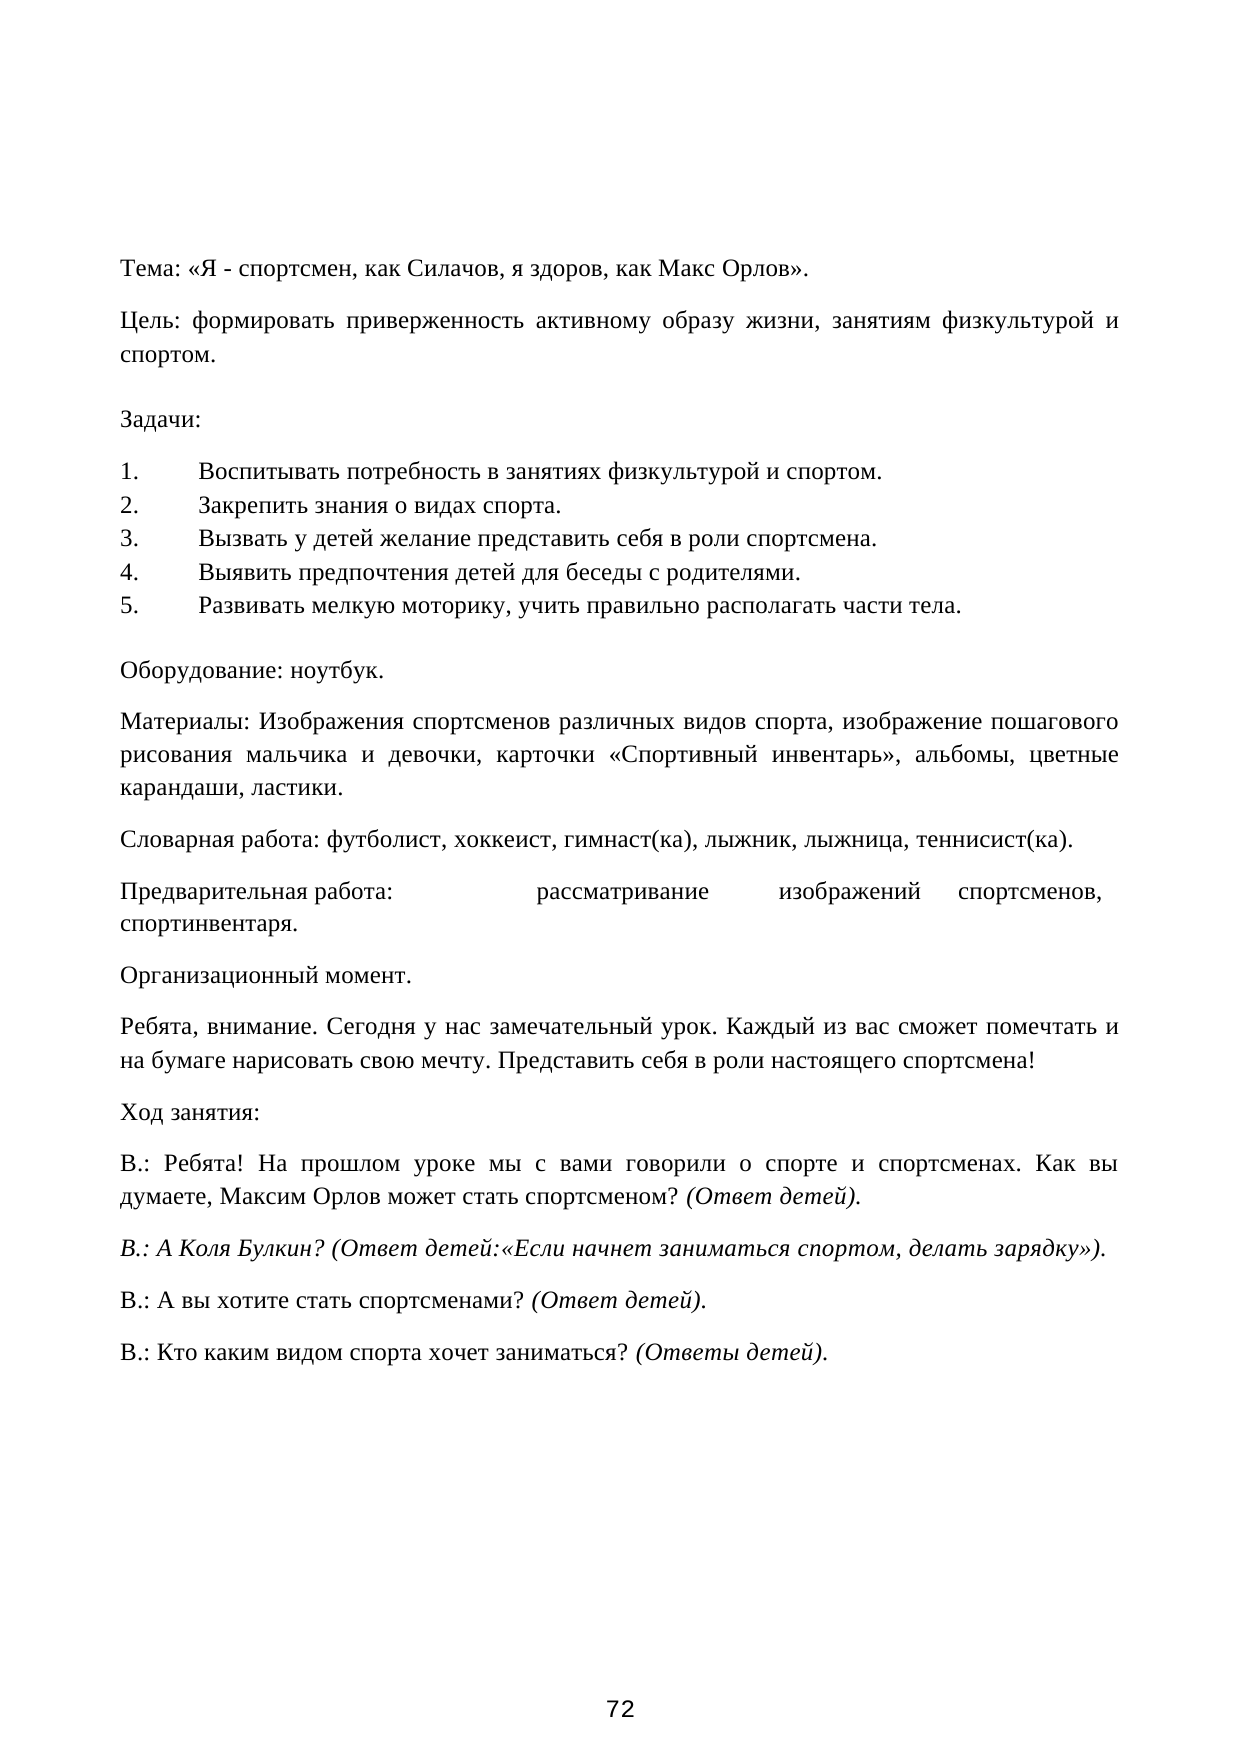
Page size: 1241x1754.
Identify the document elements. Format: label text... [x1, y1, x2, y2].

text Словарная работа: футболист, хоккеист, гимнаст(ка), лыжник, лыжница, теннисист(ка). [120, 821, 1121, 854]
text спортинвентаря. [120, 906, 1123, 938]
text Ход занятия: [120, 1100, 1123, 1125]
text В.: Кто каким видом спорта хочет заниматься? (Ответы детей). [120, 1340, 1123, 1365]
text Тема: «Я - спортсмен, как Силачов, я здоров, как Макс Орлов». [120, 257, 1123, 282]
list Воспитывать потребность в занятиях физкультурой и спортом. [120, 453, 1123, 486]
list Развивать мелкую моторику, учить правильно располагать части тела. [120, 587, 1123, 621]
list Закрепить знания о видах спорта. [120, 486, 1123, 520]
text Цель: формировать приверженность активному образу жизни, занятиям физкультурой и спортом. [120, 301, 1121, 369]
text В.: А Коля Булкин? (Ответ детей:«Если начнет заниматься спортом, делать зарядку»). [120, 1230, 1121, 1263]
text Материалы: Изображения спортсменов различных видов спорта, изображение пошагового рисования мальчика и девочки, карточки «Спортивный инвентарь», альбомы, цветные карандаши, ластики. [120, 703, 1121, 802]
text В.: Ребята! На прошлом уроке мы с вами говорили о спорте и спортсменах. Как вы думаете, Максим Орлов может стать спортсменом? (Ответ детей). [120, 1145, 1121, 1211]
text Предварительная работа: рассматривание изображений спортсменов, [120, 873, 1123, 906]
list Выявить предпочтения детей для беседы с родителями. [120, 553, 1123, 587]
list Вызвать у детей желание представить себя в роли спортсмена. [120, 520, 1123, 553]
text Оборудование: ноутбук. [120, 658, 1123, 683]
text В.: А вы хотите стать спортсменами? (Ответ детей). [120, 1288, 1123, 1313]
text Ребята, внимание. Сегодня у нас замечательный урок. Каждый из вас сможет помечтать и на бумаге нарисовать свою мечту. Представить себя в роли настоящего спортсмена! [120, 1008, 1121, 1075]
text Организационный момент. [120, 963, 1123, 988]
text Задачи: [120, 408, 1123, 433]
